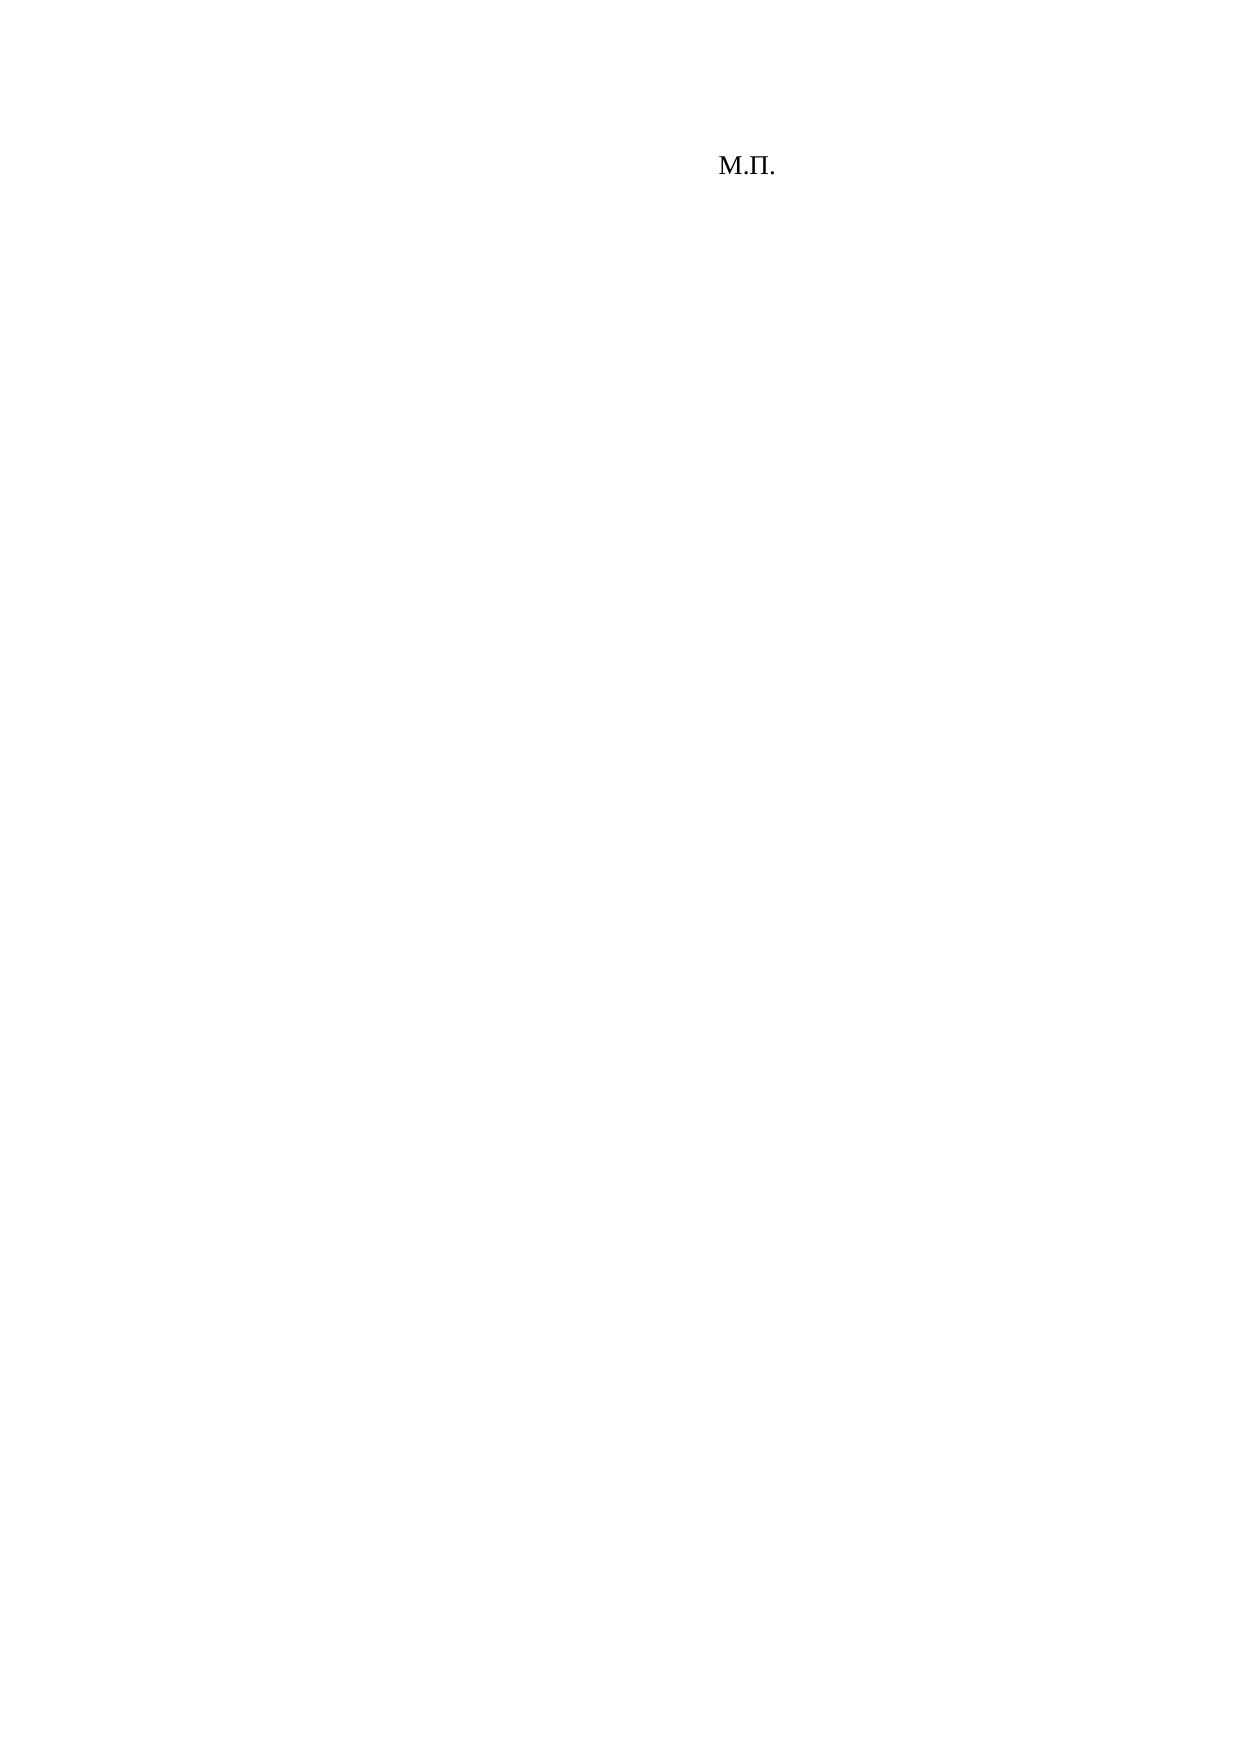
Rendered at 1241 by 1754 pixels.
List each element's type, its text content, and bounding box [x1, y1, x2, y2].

text М.П. [252, 149, 1152, 180]
